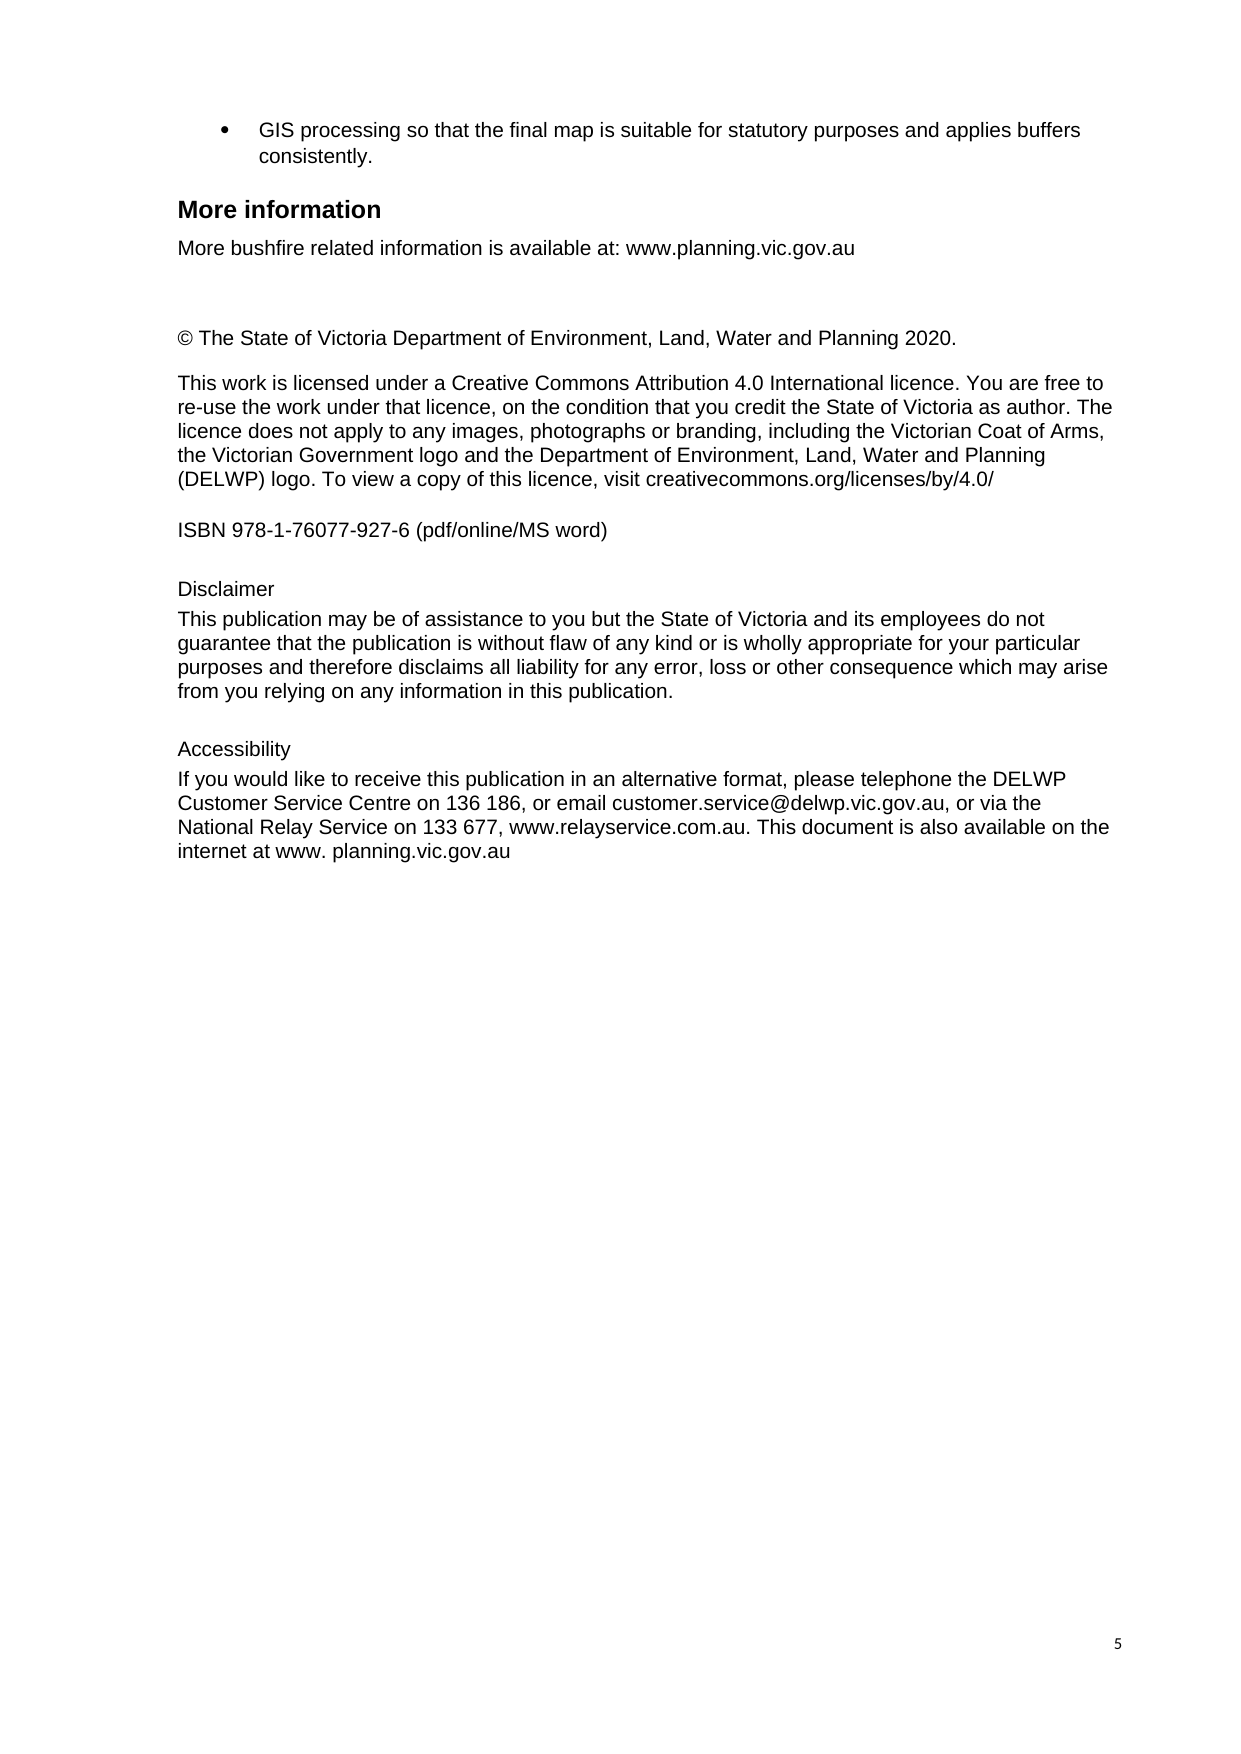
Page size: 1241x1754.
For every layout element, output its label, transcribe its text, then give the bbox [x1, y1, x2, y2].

text More bushfire related information is available at: www.planning.vic.gov.au [177, 236, 1122, 260]
text GIS processing so that the final map is suitable for statutory purposes and applies buffers consistently. [221, 118, 1122, 168]
subtitle Accessibility [177, 737, 1122, 761]
text re-use the work under that licence, on the condition that you credit the State of Victoria as author. The licence does not apply to any images, photographs or branding, including the Victorian Coat of Arms, the Victorian Government logo and the Department of Environment, Land, Water and Planning (DELWP) logo. To view a copy of this licence, visit creativecommons.org/licenses/by/4.0/ [177, 394, 1122, 490]
subtitle Disclaimer [177, 577, 1122, 601]
text This work is licensed under a Creative Commons Attribution 4.0 International licence. You are free to [177, 371, 1122, 394]
text © The State of Victoria Department of Environment, Land, Water and Planning 2020. [177, 326, 1122, 350]
text This publication may be of assistance to you but the State of Victoria and its employees do not guarantee that the publication is without flaw of any kind or is wholly appropriate for your particular purposes and therefore disclaims all liability for any error, loss or other consequence which may arise from you relying on any information in this publication. [177, 607, 1122, 703]
text ISBN 978-1-76077-927-6 (pdf/online/MS word) [177, 518, 1122, 542]
subtitle More information [177, 195, 1122, 224]
text If you would like to receive this publication in an alternative format, please telephone the DELWP Customer Service Centre on 136 186, or email customer.service@delwp.vic.gov.au, or via the National Relay Service on 133 677, www.relayservice.com.au. This document is also available on the internet at www. planning.vic.gov.au [177, 767, 1122, 863]
